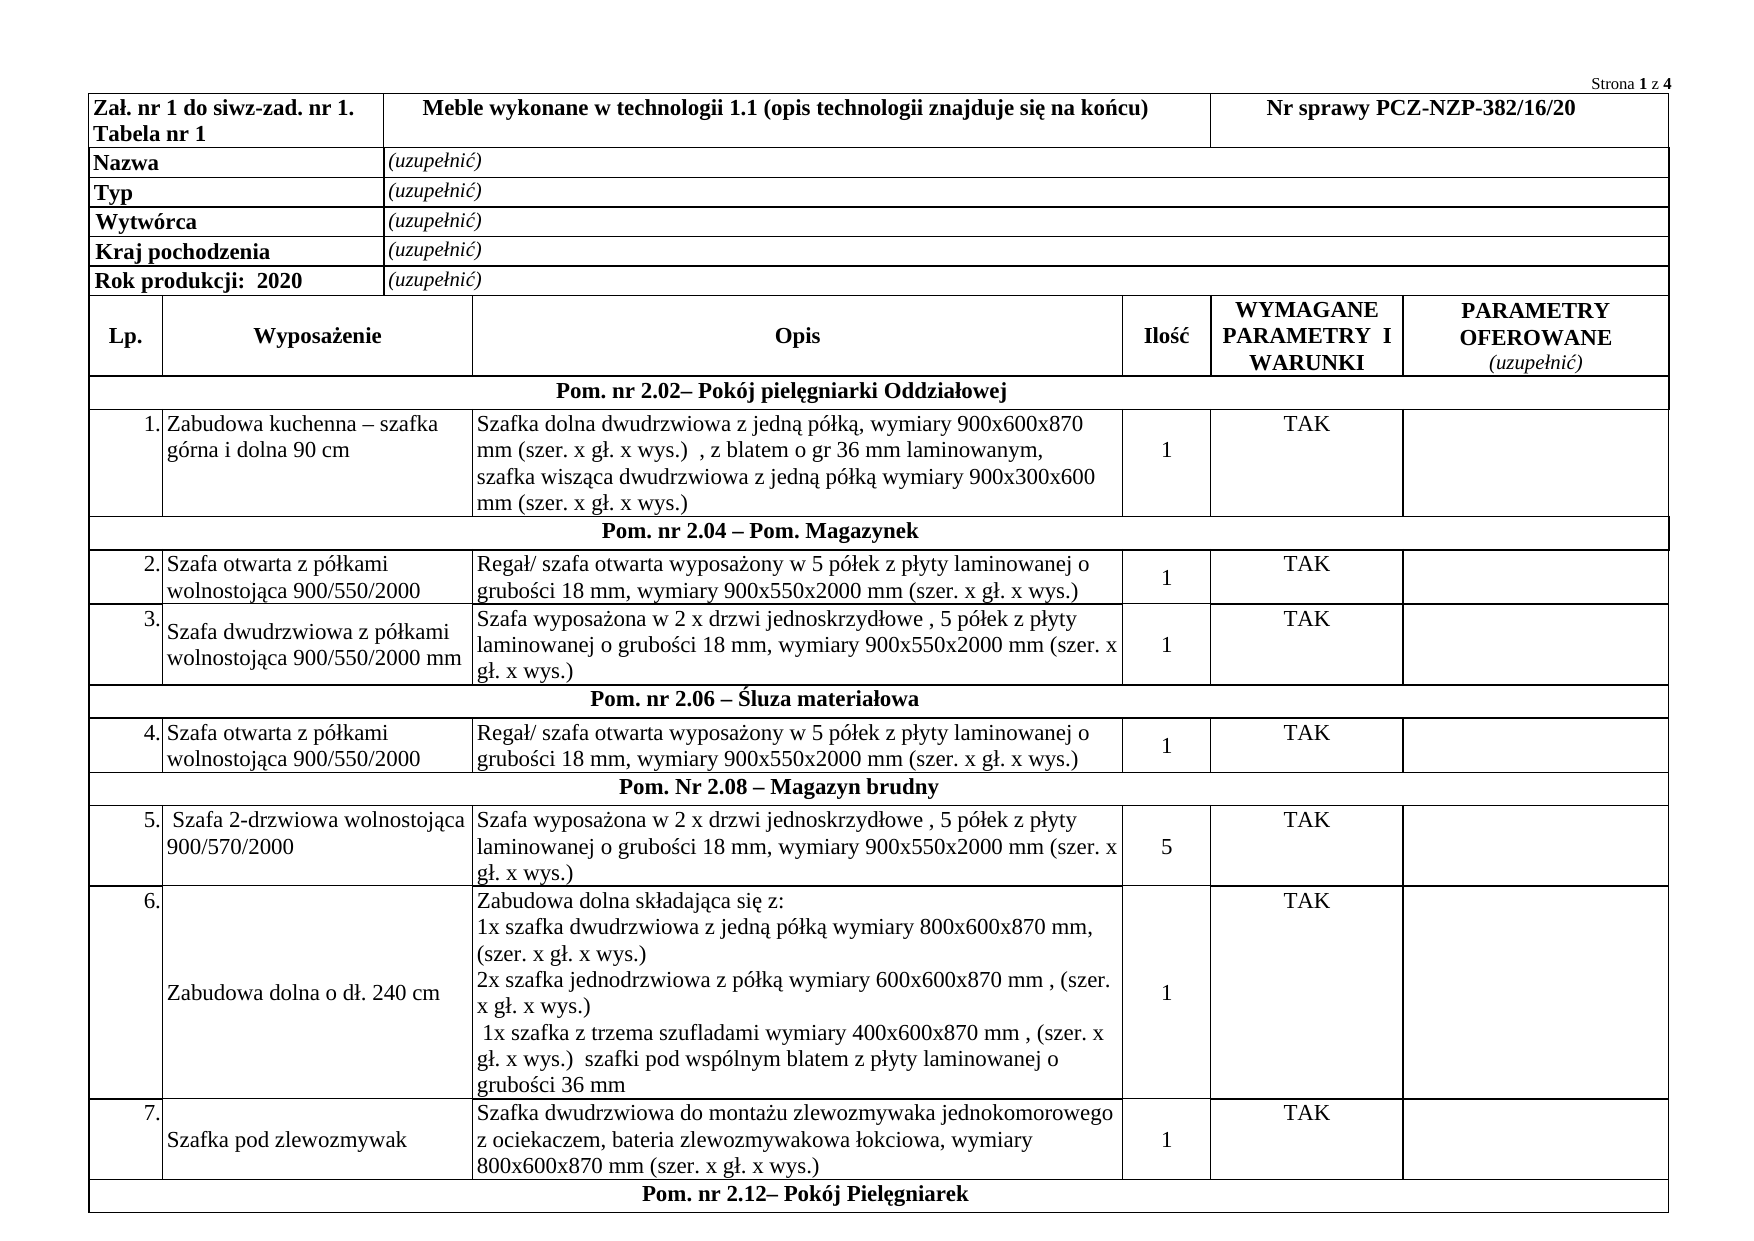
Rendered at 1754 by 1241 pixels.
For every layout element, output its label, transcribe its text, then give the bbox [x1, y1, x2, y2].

table_cell Regał/ szafa otwarta wyposażony w 5 półek z płyty laminowanej o grubości 18 mm, wymiary 900x550x2000 mm (szer. x gł. x wys.) [473, 551, 1122, 603]
table_cell [1404, 887, 1668, 1098]
table_cell Kraj pochodzenia [90, 237, 383, 265]
table_cell 1 [1123, 719, 1210, 771]
table_cell Szafa otwarta z półkami wolnostojąca 900/550/2000 [163, 719, 472, 771]
table_cell [90, 719, 162, 771]
table_cell [1404, 410, 1668, 516]
table_cell Szafa otwarta z półkami wolnostojąca 900/550/2000 [163, 551, 472, 603]
table_cell Rok produkcji: 2020 [163, 267, 383, 295]
table_cell 1 [1123, 1099, 1210, 1178]
table_cell [1404, 551, 1668, 603]
table_cell Typ [90, 178, 383, 206]
table_cell WYMAGANE PARAMETRY I WARUNKI [1212, 296, 1402, 375]
table_cell Pom. nr 2.06 – Śluza materiałowa [90, 686, 1668, 717]
table_cell TAK [1211, 1100, 1402, 1178]
table_cell Pom. nr 2.12– Pokój Pielęgniarek [90, 1180, 1668, 1212]
table_cell (uzupełnić) [385, 237, 1668, 265]
table_cell Szafa 2-drzwiowa wolnostojąca 900/570/2000 [163, 806, 472, 885]
table_cell 1 [1123, 551, 1210, 603]
table_cell Rok produkcji: 2020 [90, 267, 162, 295]
table_cell Szafa wyposażona w 2 x drzwi jednoskrzydłowe , 5 półek z płyty laminowanej o grubości 18 mm, wymiary 900x550x2000 mm (szer. x gł. x wys.) [473, 806, 1122, 885]
table_cell TAK [1211, 551, 1402, 603]
table_cell Zabudowa dolna składająca się z: 1x szafka dwudrzwiowa z jedną półką wymiary 800x600x870 mm, (szer. x gł. x wys.) 2x szafka jednodrzwiowa z półką wymiary 600x600x870 mm , (szer. x gł. x wys.) 1x szafka z trzema szufladami wymiary 400x600x870 mm , (szer. x gł. x wys.) szafki pod wspólnym blatem z płyty laminowanej o grubości 36 mm [473, 887, 1122, 1098]
table_cell [1404, 605, 1668, 684]
table_cell Ilość [1123, 296, 1210, 375]
table_cell Pom. nr 2.04 – Pom. Magazynek [90, 517, 1668, 549]
table_cell TAK [1211, 806, 1402, 885]
table_cell [90, 410, 162, 516]
table_header Meble wykonane w technologii 1.1 (opis technologii znajduje się na końcu) [384, 94, 1210, 147]
table_cell (uzupełnić) [385, 148, 1668, 176]
table_cell Pom. nr 2.02– Pokój pielęgniarki Oddziałowej [90, 377, 1668, 409]
table_cell Szafka dolna dwudrzwiowa z jedną półką, wymiary 900x600x870 mm (szer. x gł. x wys.) , z blatem o gr 36 mm laminowanym, szafka wisząca dwudrzwiowa z jedną półką wymiary 900x300x600 mm (szer. x gł. x wys.) [473, 410, 1122, 516]
table_cell TAK [1211, 410, 1402, 516]
table_cell [1404, 806, 1668, 885]
table_cell (uzupełnić) [385, 208, 1668, 236]
table_cell PARAMETRY OFEROWANE (uzupełnić) [1404, 296, 1668, 375]
table_cell Nazwa [90, 148, 383, 176]
table_cell 1 [1123, 410, 1210, 516]
table_cell [90, 806, 162, 885]
table_cell Szafa wyposażona w 2 x drzwi jednoskrzydłowe , 5 półek z płyty laminowanej o grubości 18 mm, wymiary 900x550x2000 mm (szer. x gł. x wys.) [473, 605, 1122, 684]
table_cell Lp. [90, 296, 162, 375]
table_header Zał. nr 1 do siwz-zad. nr 1. Tabela nr 1 [89, 94, 383, 147]
table_cell 5 [1123, 806, 1210, 885]
table_cell [1404, 719, 1668, 771]
table_cell Zabudowa dolna o dł. 240 cm [163, 886, 472, 1098]
table_header Nr sprawy PCZ-NZP-382/16/20 [1211, 94, 1668, 147]
table_cell TAK [1211, 719, 1402, 771]
table_cell TAK [1211, 605, 1402, 684]
table_cell [90, 887, 162, 1098]
table_cell Szafa dwudrzwiowa z półkami wolnostojąca 900/550/2000 mm [163, 604, 472, 684]
table_cell [90, 605, 162, 684]
table_cell Zabudowa kuchenna – szafka górna i dolna 90 cm [163, 410, 472, 516]
table_cell Opis [473, 296, 1122, 375]
table_cell (uzupełnić) [385, 267, 1668, 295]
table_cell Pom. Nr 2.08 – Magazyn brudny [90, 773, 1668, 805]
table_cell Szafka dwudrzwiowa do montażu zlewozmywaka jednokomorowego z ociekaczem, bateria zlewozmywakowa łokciowa, wymiary 800x600x870 mm (szer. x gł. x wys.) [473, 1100, 1122, 1178]
table_cell 1 [1123, 604, 1210, 684]
table_cell 1 [1123, 886, 1210, 1098]
table_cell [1404, 1100, 1668, 1178]
table_cell Regał/ szafa otwarta wyposażony w 5 półek z płyty laminowanej o grubości 18 mm, wymiary 900x550x2000 mm (szer. x gł. x wys.) [473, 719, 1122, 771]
table_cell [90, 551, 162, 603]
table_cell Szafka pod zlewozmywak [163, 1099, 472, 1178]
table_cell (uzupełnić) [385, 178, 1668, 206]
table_cell Wyposażenie [163, 296, 472, 375]
table_cell TAK [1211, 887, 1402, 1098]
table_cell [90, 1100, 162, 1178]
table_cell Wytwórca [90, 208, 383, 236]
